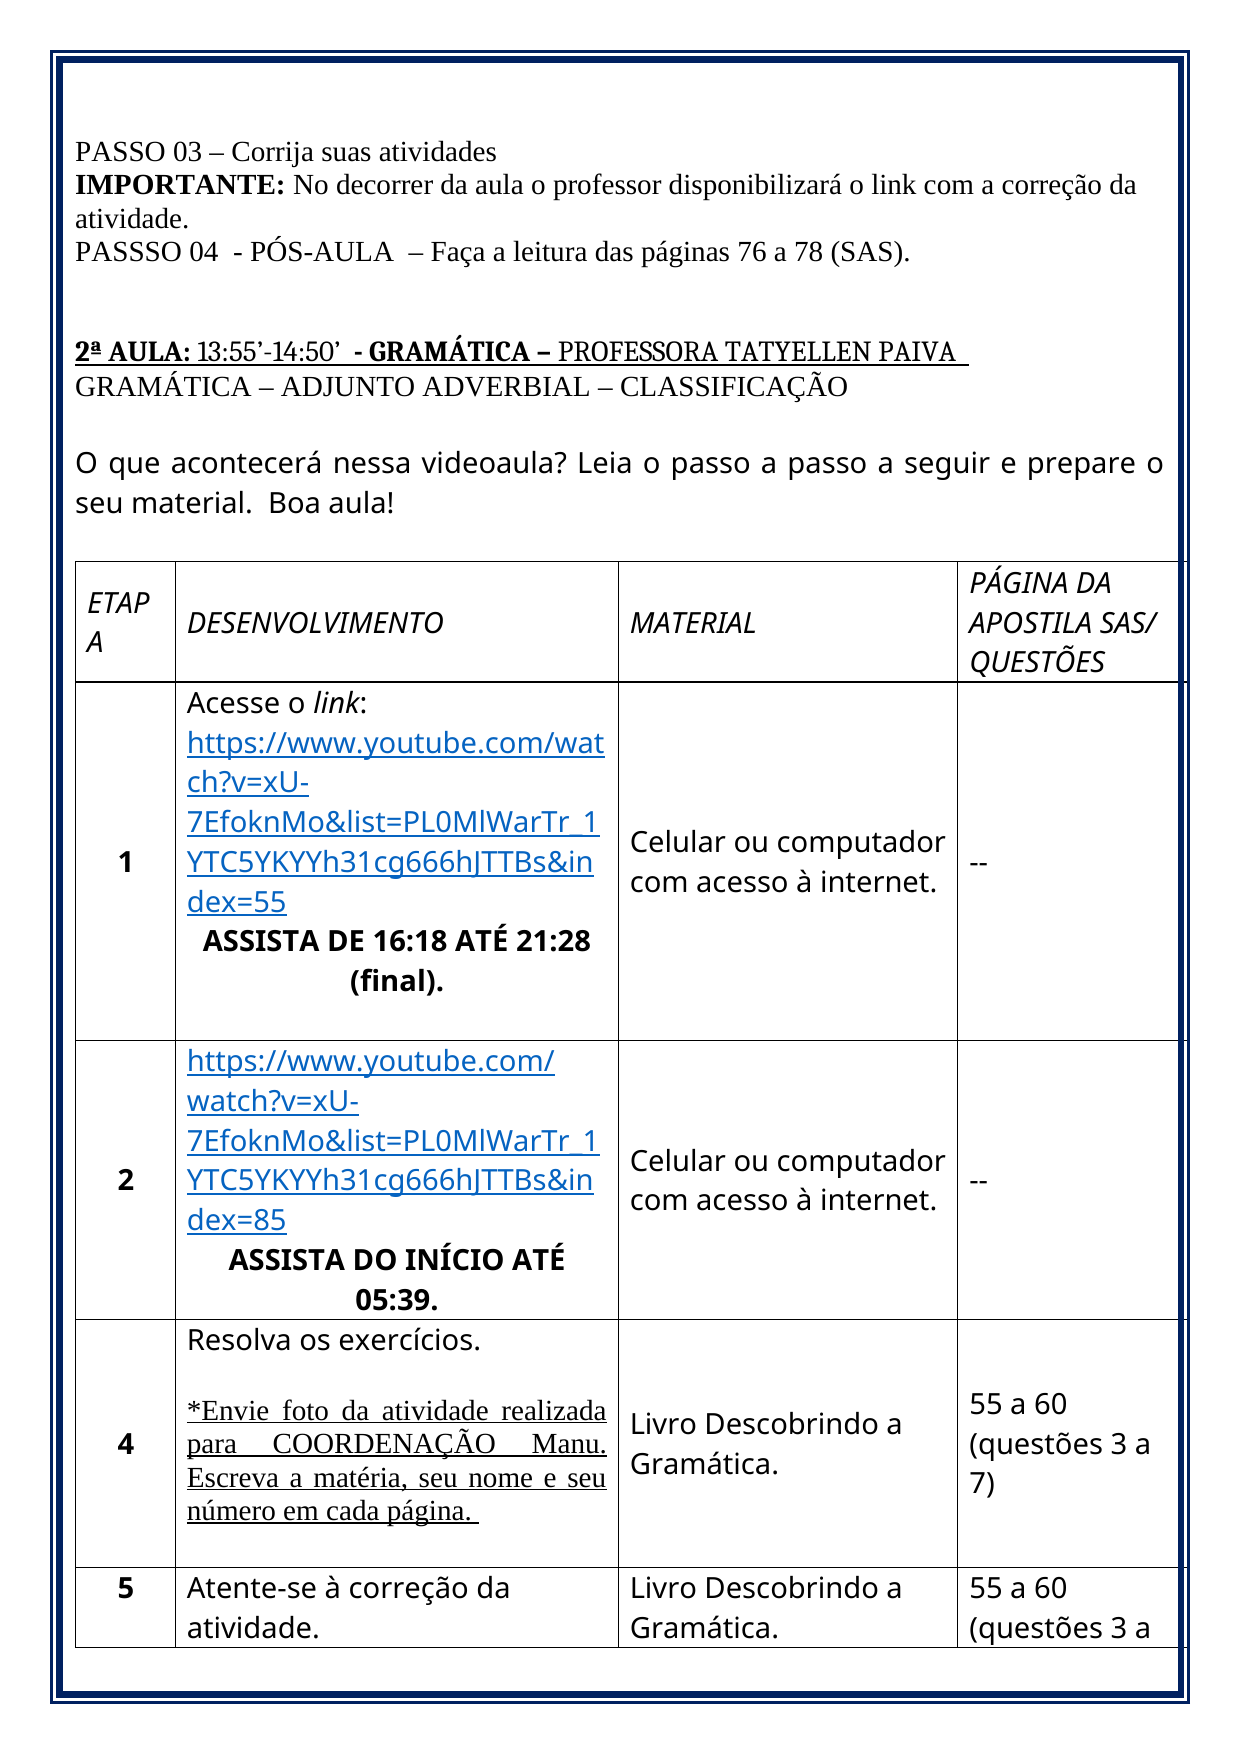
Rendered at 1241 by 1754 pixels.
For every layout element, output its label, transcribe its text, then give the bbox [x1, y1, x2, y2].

text O que acontecerá nessa videoaula? Leia o passo a passo a seguir e prepare o seu material. Boa aula! [75, 442, 1165, 522]
table_cell Celular ou computador com acesso à internet. [619, 1041, 957, 1318]
table_cell -- [958, 1041, 1178, 1318]
text GRAMÁTICA – ADJUNTO ADVERBIAL – CLASSIFICAÇÃO [75, 369, 1165, 402]
table_cell Celular ou computador com acesso à internet. [619, 683, 957, 1039]
table_cell https://www.youtube.com/watch?v=xU-7EfoknMo&list=PL0MlWarTr_1YTC5YKYYh31cg666hJTTBs&index=85 ASSISTA DO INÍCIO ATÉ 05:39. [176, 1041, 618, 1318]
table_header MATERIAL [619, 562, 957, 681]
text 2ª AULA: 13:55’-14:50’ - GRAMÁTICA – PROFESSORA TATYELLEN PAIVA [75, 335, 1165, 369]
table_cell 55 a 60 (questões 3 a 7) [958, 1320, 1178, 1567]
table_cell 1 [76, 683, 175, 1039]
text PASSO 03 – Corrija suas atividades [75, 134, 1165, 167]
text IMPORTANTE: No decorrer da aula o professor disponibilizará o link com a correção da atividade. [75, 167, 1165, 234]
table_header ETAPA [76, 562, 175, 681]
table_cell 5 [76, 1568, 175, 1647]
table_cell Acesse o link: https://www.youtube.com/watch?v=xU-7EfoknMo&list=PL0MlWarTr_1YTC5YKYYh31cg666hJTTBs&index=55 ASSISTA DE 16:18 ATÉ 21:28 (final). [176, 683, 618, 1039]
table_header DESENVOLVIMENTO [176, 562, 618, 681]
table_cell 4 [76, 1320, 175, 1567]
table_cell Resolva os exercícios. *Envie foto da atividade realizada para COORDENAÇÃO Manu. Escreva a matéria, seu nome e seu número em cada página. [176, 1320, 618, 1567]
table_cell -- [958, 683, 1178, 1039]
table_header PÁGINA DA APOSTILA SAS/ QUESTÕES [958, 562, 1178, 681]
table_cell Livro Descobrindo a Gramática. [619, 1320, 957, 1567]
text PASSSO 04 - PÓS-AULA – Faça a leitura das páginas 76 a 78 (SAS). [75, 234, 1165, 268]
table_cell 2 [76, 1041, 175, 1318]
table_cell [619, 1568, 957, 1647]
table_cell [176, 1568, 618, 1647]
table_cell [958, 1568, 1178, 1647]
